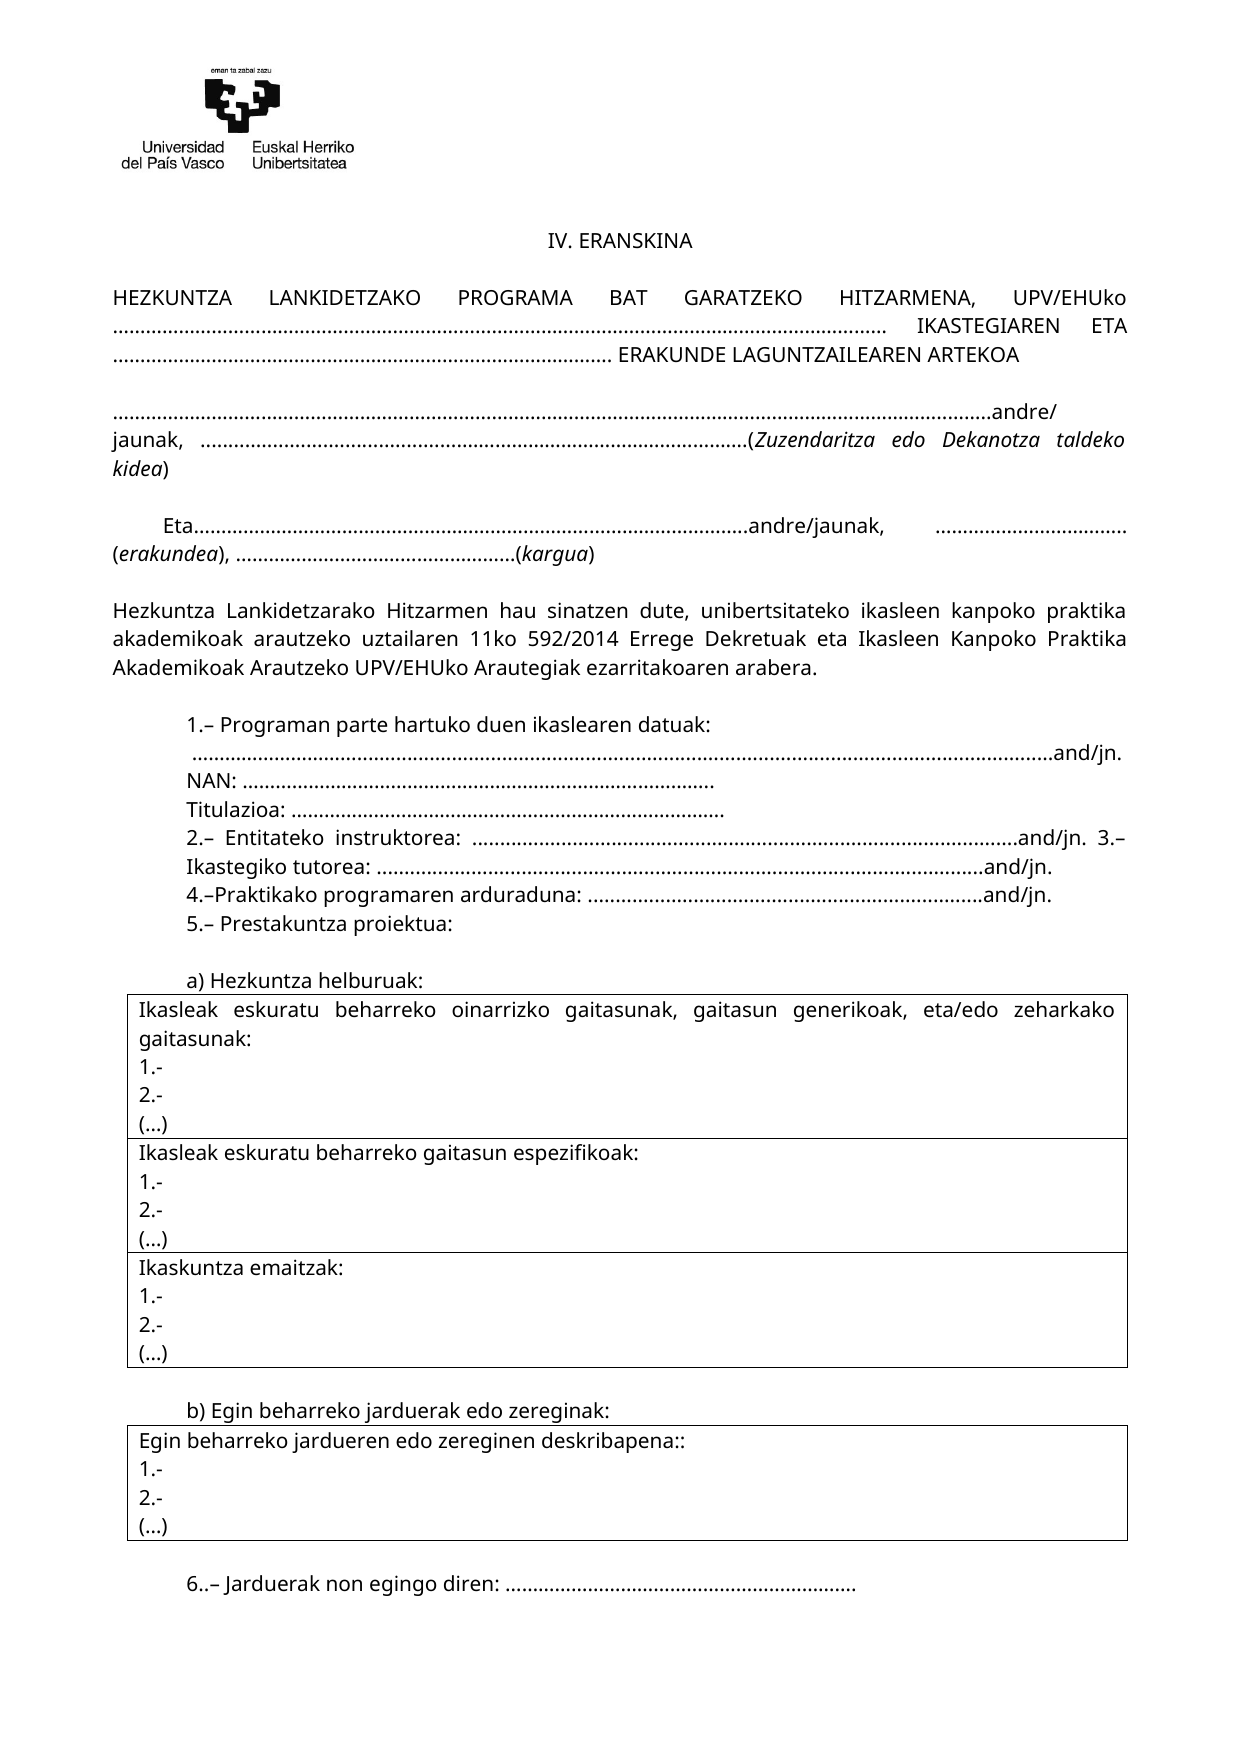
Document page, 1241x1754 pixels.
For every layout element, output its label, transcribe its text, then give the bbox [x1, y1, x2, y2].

text a) Hezkuntza helburuak: [186, 966, 1128, 994]
table_header Egin beharreko jardueren edo zereginen deskribapena:: 1.- 2.- (…) [128, 1426, 1127, 1540]
text 2.– Entitateko instruktorea: ..................................................................................................and/jn. 3.– Ikastegiko tutorea: .............................................................................................................and/jn. [186, 823, 1128, 880]
table_header Ikasleak eskuratu beharreko oinarrizko gaitasunak, gaitasun generikoak, eta/edo zeharkako gaitasunak: 1.- 2.- (…) [128, 995, 1127, 1137]
table_cell Ikasleak eskuratu beharreko gaitasun espezifikoak: 1.- 2.- (…) [128, 1139, 1127, 1252]
picture [112, 59, 366, 177]
table_cell Ikaskuntza emaitzak: 1.- 2.- (…) [128, 1253, 1127, 1367]
text IV. ERANSKINA [112, 226, 1128, 255]
text 5.– Prestakuntza proiektua: [186, 909, 1128, 937]
text ……………………………………………………………………………………………………………………………………..……..andre/jaunak, ...............................................…………………………………………….(Zuzendaritza edo Dekanotza taldeko kidea) [112, 397, 1128, 482]
text Eta………………………………………………………………………………………..andre/jaunak, …………………………….. (erakundea), ……………………………………………(kargua) [112, 511, 1128, 568]
text b) Egin beharreko jarduerak edo zereginak: [112, 1396, 1128, 1425]
text 6..– Jarduerak non egingo diren: ………………………………………………………. [112, 1569, 1128, 1598]
text HEZKUNTZA LANKIDETZAKO PROGRAMA BAT GARATZEKO HITZARMENA, UPV/EHUko …………………………………………………………………………………………………………………………… IKASTEGIAREN ETA ………………………………………………………………………………. ERAKUNDE LAGUNTZAILEAREN ARTEKOA [112, 283, 1128, 368]
text NAN: ………………………………………………………………………….. [112, 767, 1128, 795]
text 4.–Praktikako programaren arduraduna: .......................................................................and/jn. [186, 880, 1128, 909]
text ………………………................................................................................................................................and/jn. [112, 738, 1128, 767]
text 1.– Programan parte hartuko duen ikaslearen datuak: [112, 710, 1128, 738]
text Titulazioa: ……………………………………………………………………. [112, 795, 1128, 823]
text Hezkuntza Lankidetzarako Hitzarmen hau sinatzen dute, unibertsitateko ikasleen kanpoko praktika akademikoak arautzeko uztailaren 11ko 592/2014 Errege Dekretuak eta Ikasleen Kanpoko Praktika Akademikoak Arautzeko UPV/EHUko Arautegiak ezarritakoaren arabera. [112, 596, 1128, 681]
